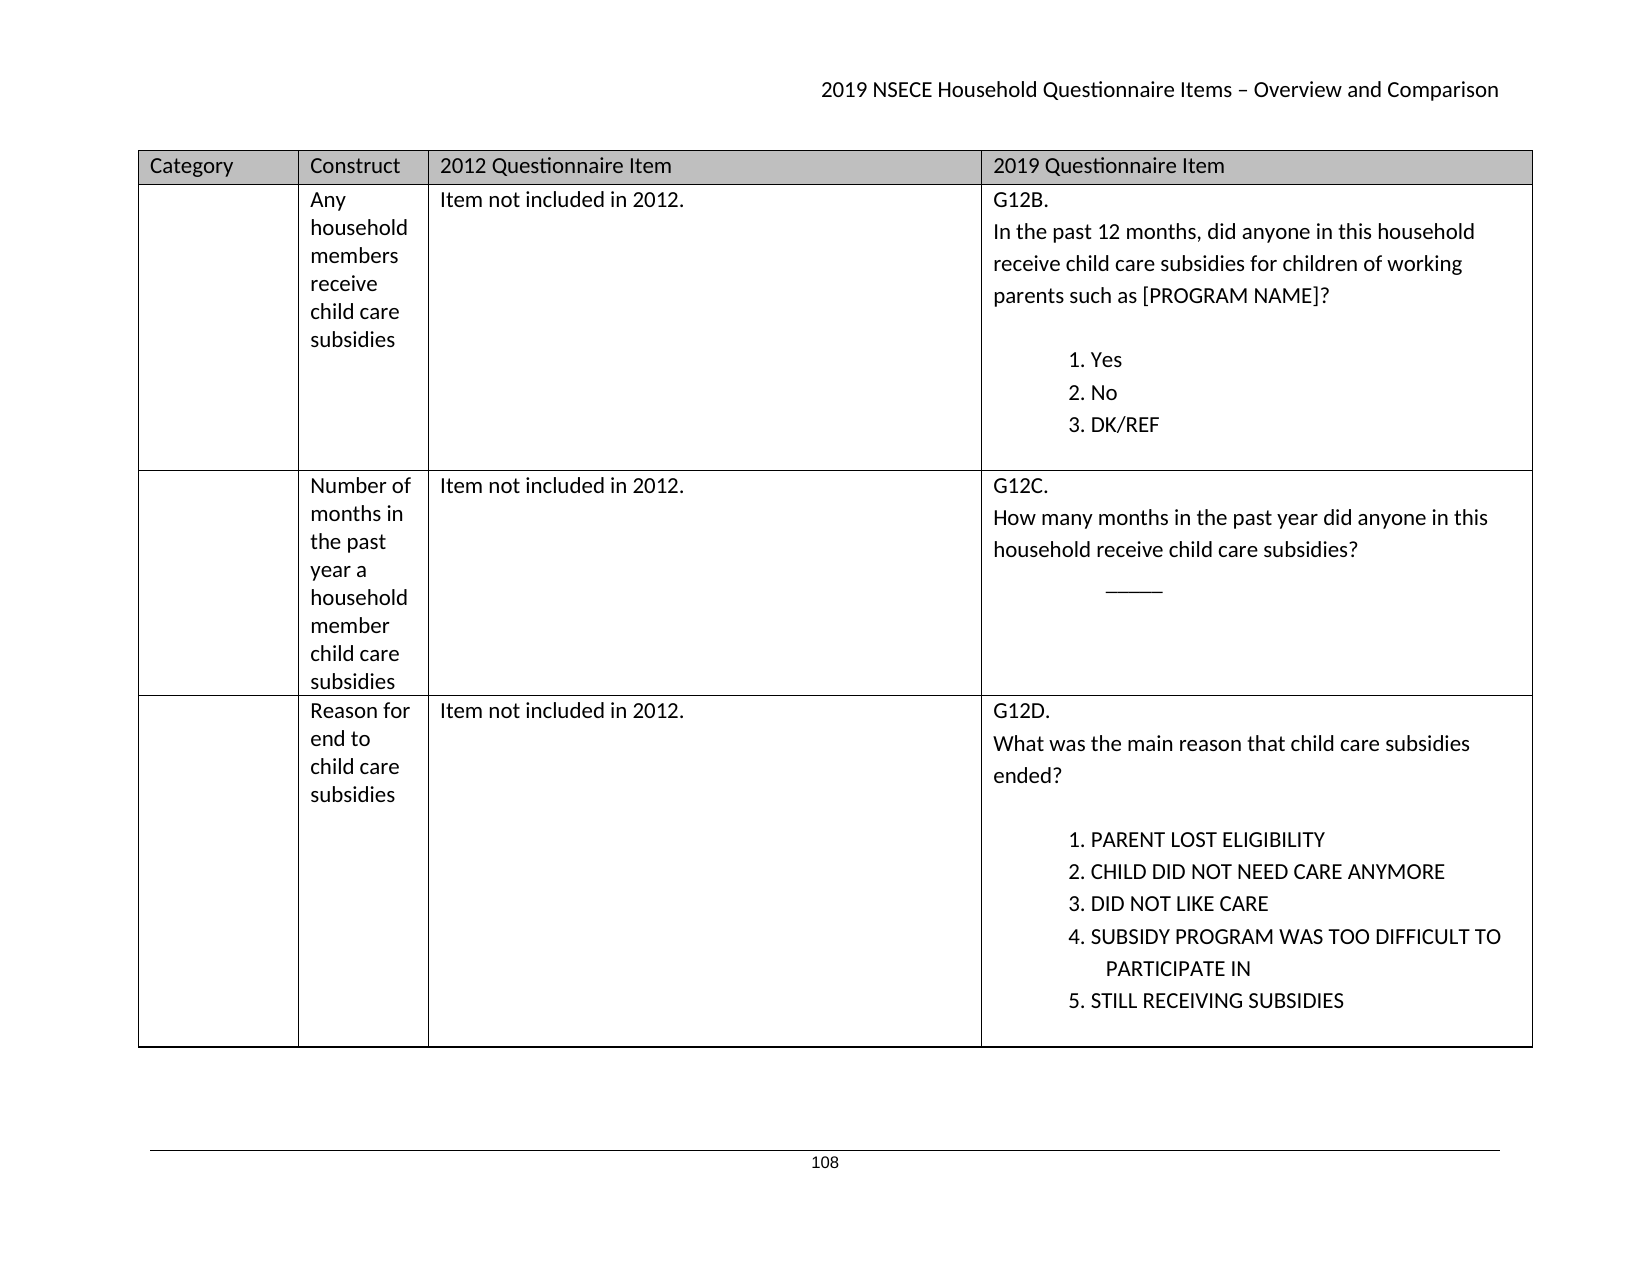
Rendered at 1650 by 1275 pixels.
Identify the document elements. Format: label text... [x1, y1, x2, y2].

table_cell [139, 696, 298, 1046]
table_header 2012 Questionnaire Item [429, 151, 981, 184]
table_header 2019 Questionnaire Item [982, 151, 1532, 184]
table_cell [139, 471, 298, 695]
table_cell G12C. How many months in the past year did anyone in this household receive child care subsidies? _____ [982, 471, 1532, 695]
table_cell Item not included in 2012. [429, 471, 981, 695]
table_cell G12B. In the past 12 months, did anyone in this household receive child care subsidies for children of working parents such as [PROGRAM NAME]? 1. Yes 2. No 3. DK/REF [982, 185, 1532, 470]
table_cell Number of months in the past year a household member child care subsidies [299, 471, 428, 695]
table_cell G12D. What was the main reason that child care subsidies ended? 1. PARENT LOST ELIGIBILITY 2. CHILD DID NOT NEED CARE ANYMORE 3. DID NOT LIKE CARE 4. SUBSIDY PROGRAM WAS TOO DIFFICULT TO PARTICIPATE IN 5. STILL RECEIVING SUBSIDIES [982, 696, 1532, 1046]
table_cell Item not included in 2012. [429, 696, 981, 1046]
table_header Category [139, 151, 298, 184]
table_header Construct [299, 151, 428, 184]
table_cell Item not included in 2012. [429, 185, 981, 470]
table_cell Any household members receive child care subsidies [299, 185, 428, 470]
table_cell [139, 185, 298, 470]
table_cell Reason for end to child care subsidies [299, 696, 428, 1046]
